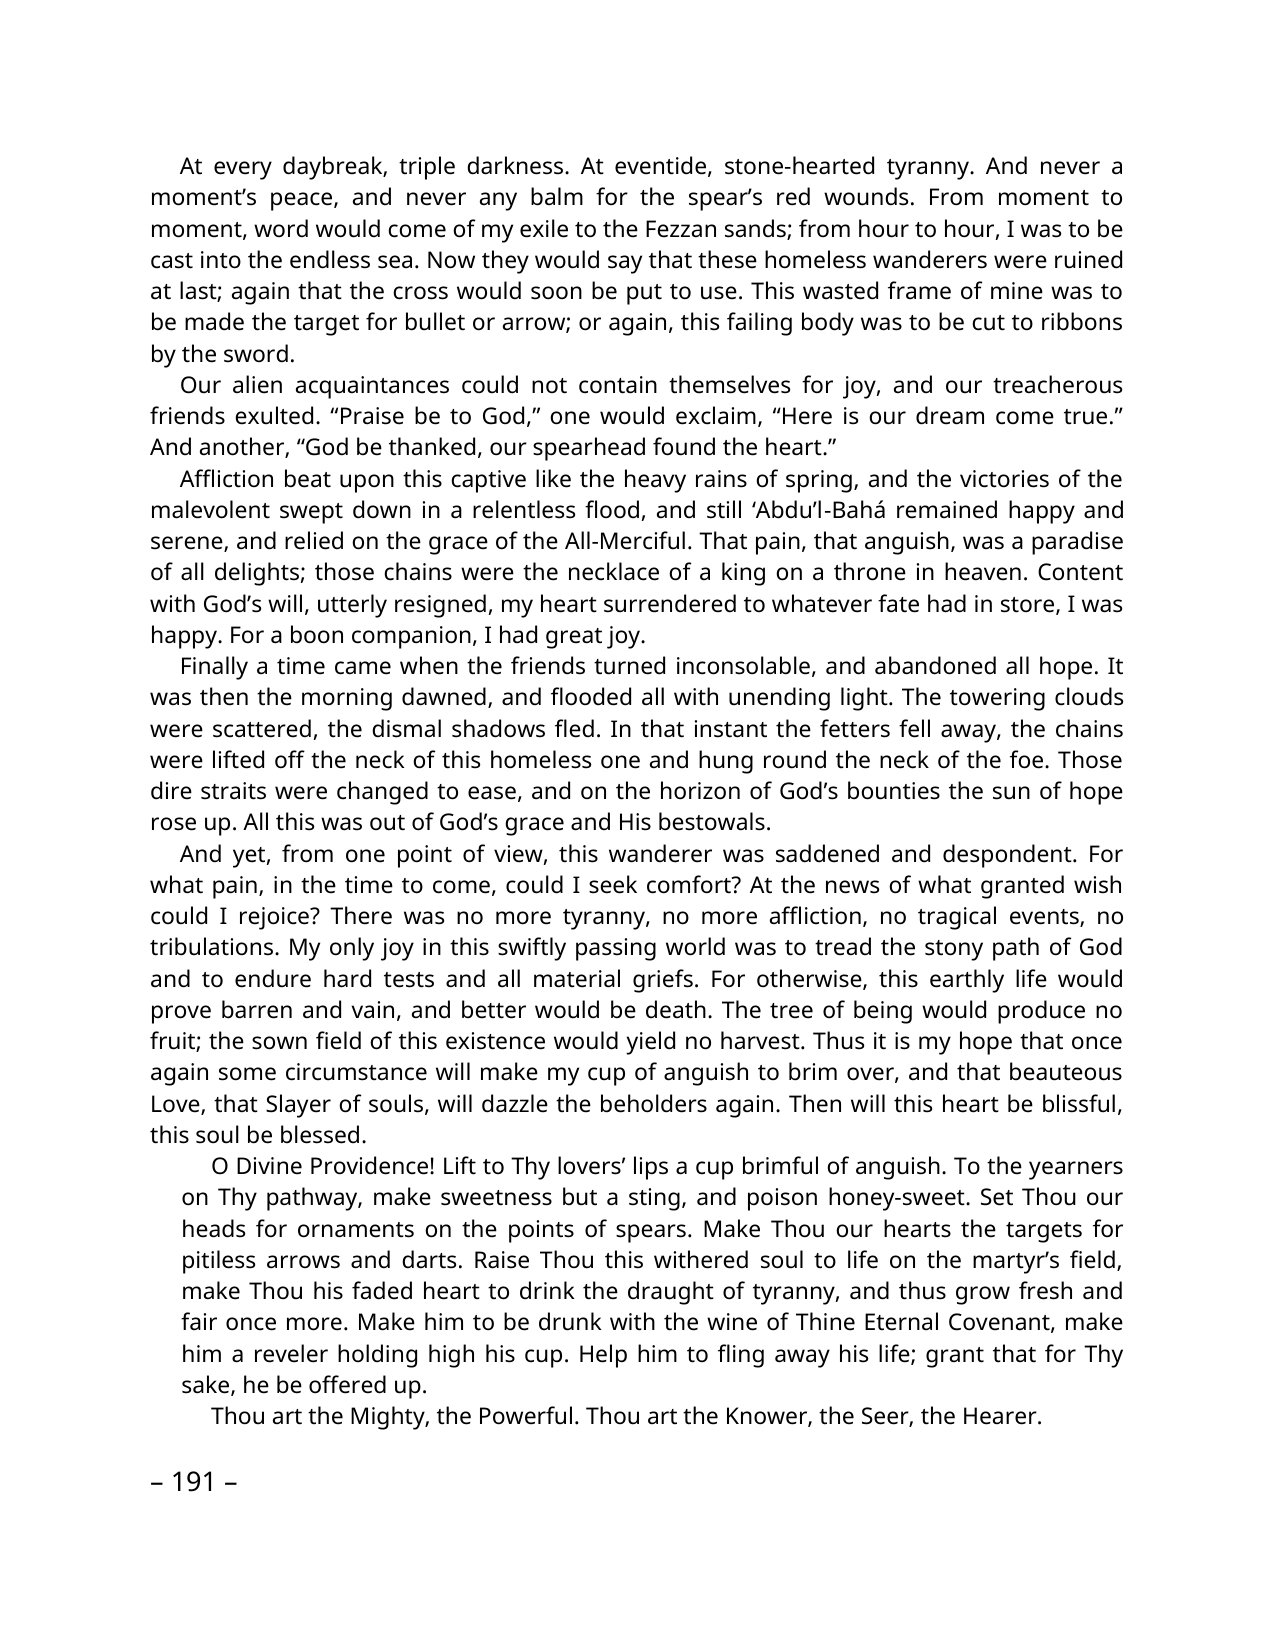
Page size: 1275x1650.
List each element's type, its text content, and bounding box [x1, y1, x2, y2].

text And yet, from one point of view, this wanderer was saddened and despondent. For what pain, in the time to come, could I seek comfort? At the news of what granted wish could I rejoice? There was no more tyranny, no more affliction, no tragical events, no tribulations. My only joy in this swiftly passing world was to tread the stony path of God and to endure hard tests and all material griefs. For otherwise, this earthly life would prove barren and vain, and better would be death. The tree of being would produce no fruit; the sown field of this existence would yield no harvest. Thus it is my hope that once again some circumstance will make my cup of anguish to brim over, and that beauteous Love, that Slayer of souls, will dazzle the beholders again. Then will this heart be blissful, this soul be blessed. [150, 837, 1125, 1150]
text Our alien acquaintances could not contain themselves for joy, and our treacherous friends exulted. “Praise be to God,” one would exclaim, “Here is our dream come true.” And another, “God be thanked, our spearhead found the heart.” [150, 369, 1125, 462]
text Finally a time came when the friends turned inconsolable, and abandoned all hope. It was then the morning dawned, and flooded all with unending light. The towering clouds were scattered, the dismal shadows fled. In that instant the fetters fell away, the chains were lifted off the neck of this homeless one and hung round the neck of the foe. Those dire straits were changed to ease, and on the horizon of God’s bounties the sun of hope rose up. All this was out of God’s grace and His bestowals. [150, 650, 1125, 837]
text Affliction beat upon this captive like the heavy rains of spring, and the victories of the malevolent swept down in a relentless flood, and still ‘Abdu’l‑Bahá remained happy and serene, and relied on the grace of the All-Merciful. That pain, that anguish, was a paradise of all delights; those chains were the necklace of a king on a throne in heaven. Content with God’s will, utterly resigned, my heart surrendered to whatever fate had in store, I was happy. For a boon companion, I had great joy. [150, 462, 1125, 650]
text Thou art the Mighty, the Powerful. Thou art the Knower, the Seer, the Hearer. [181, 1400, 1125, 1431]
text O Divine Providence! Lift to Thy lovers’ lips a cup brimful of anguish. To the yearners on Thy pathway, make sweetness but a sting, and poison honey-sweet. Set Thou our heads for ornaments on the points of spears. Make Thou our hearts the targets for pitiless arrows and darts. Raise Thou this withered soul to life on the martyr’s field, make Thou his faded heart to drink the draught of tyranny, and thus grow fresh and fair once more. Make him to be drunk with the wine of Thine Eternal Covenant, make him a reveler holding high his cup. Help him to fling away his life; grant that for Thy sake, he be offered up. [181, 1150, 1125, 1400]
text At every daybreak, triple darkness. At eventide, stone-hearted tyranny. And never a moment’s peace, and never any balm for the spear’s red wounds. From moment to moment, word would come of my exile to the Fezzan sands; from hour to hour, I was to be cast into the endless sea. Now they would say that these homeless wanderers were ruined at last; again that the cross would soon be put to use. This wasted frame of mine was to be made the target for bullet or arrow; or again, this failing body was to be cut to ribbons by the sword. [150, 150, 1125, 369]
